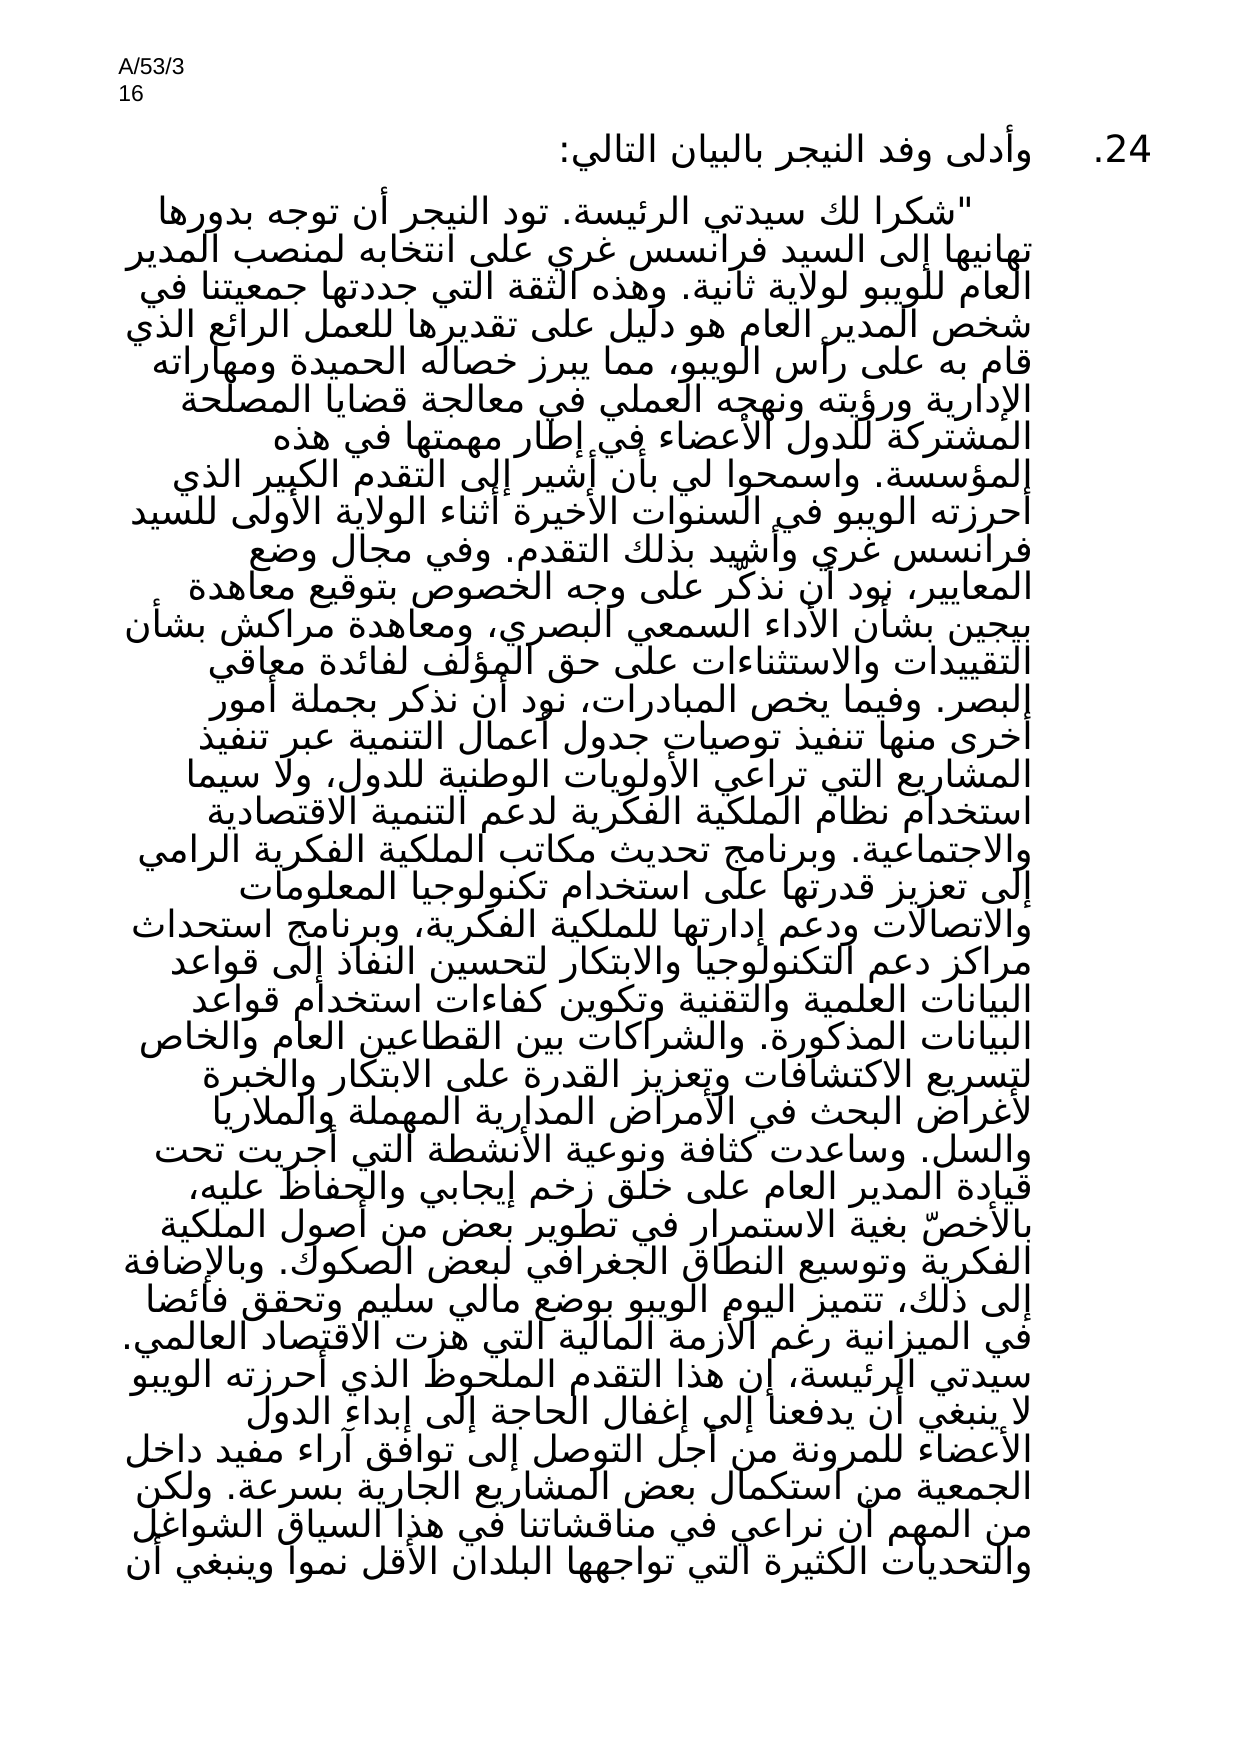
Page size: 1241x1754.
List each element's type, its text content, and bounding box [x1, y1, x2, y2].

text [118, 195, 1033, 1582]
text وأدلى وفد النيجر بالبيان التالي: [118, 132, 1092, 170]
